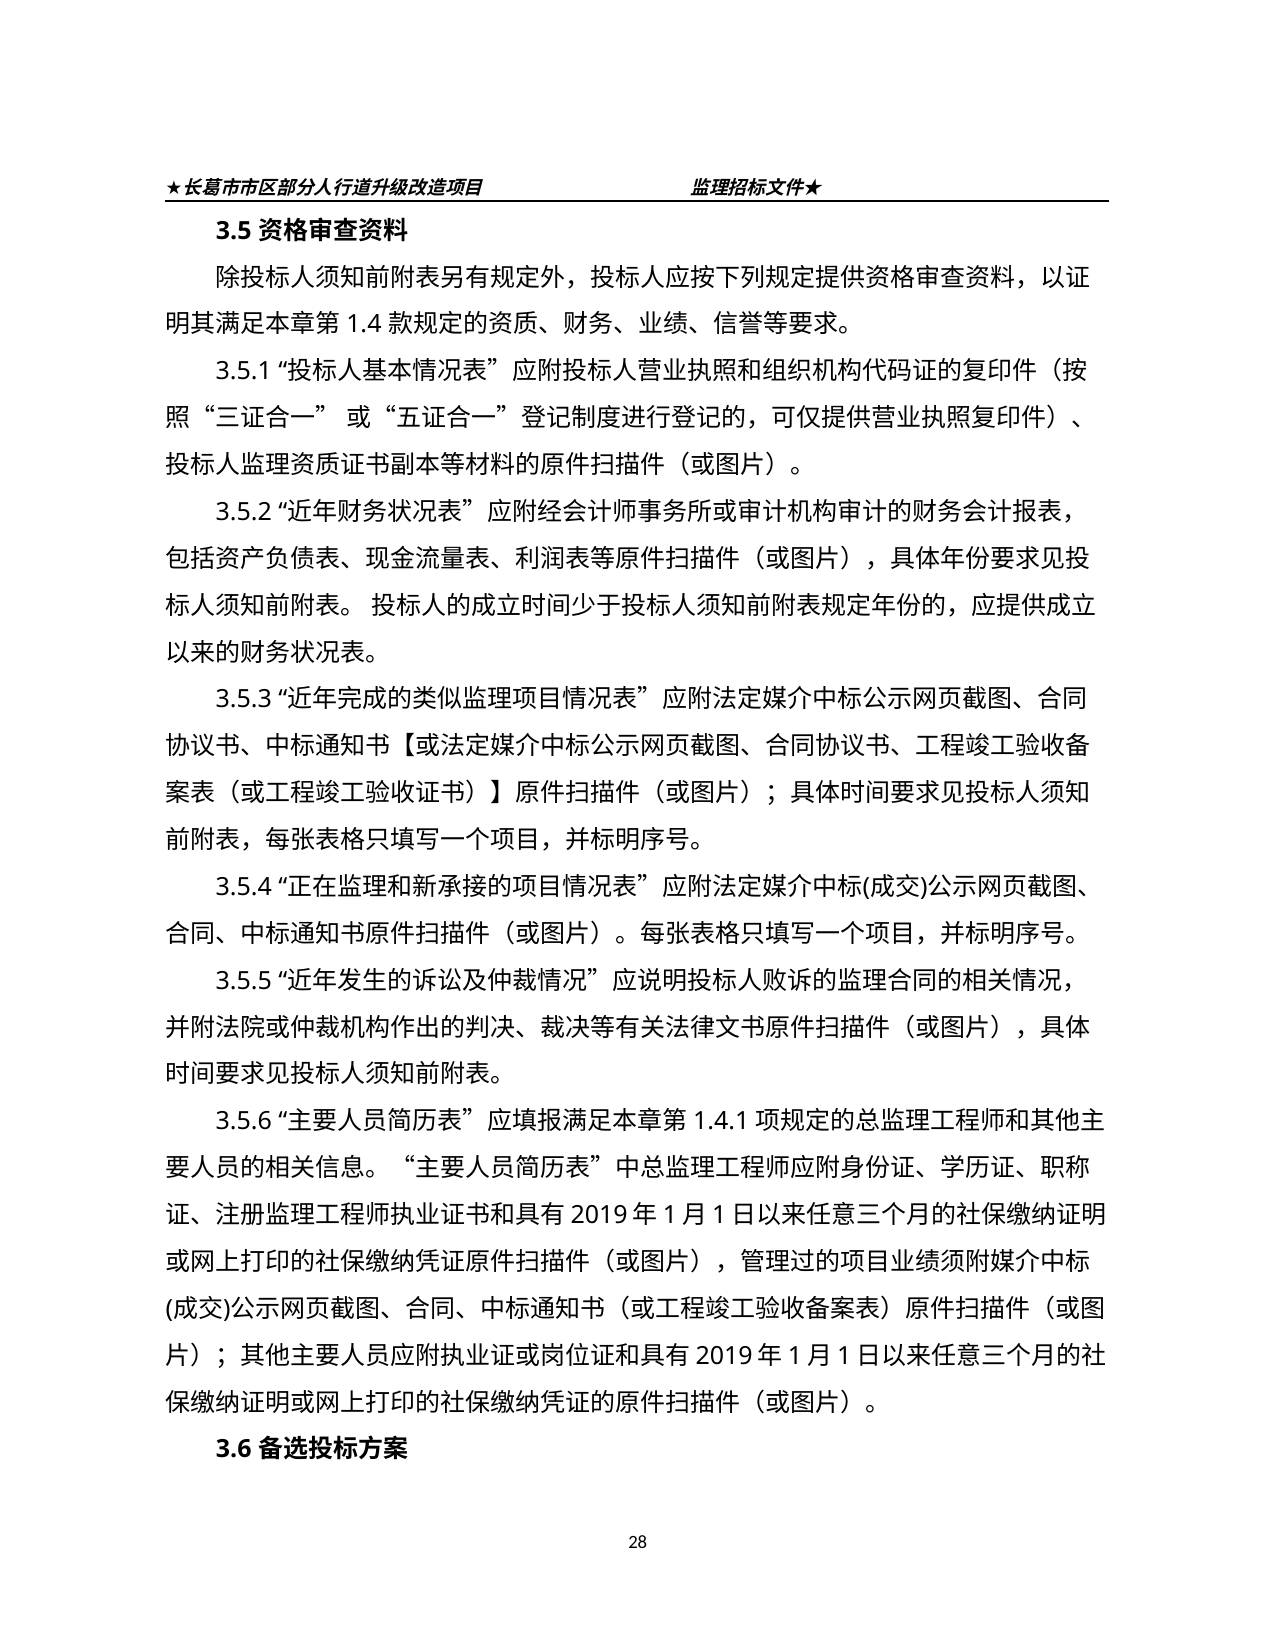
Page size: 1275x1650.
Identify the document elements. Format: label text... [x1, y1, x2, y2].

text 3.5.1 “投标人基本情况表”应附投标人营业执照和组织机构代码证的复印件（按照“三证合一” 或“五证合一”登记制度进行登记的，可仅提供营业执照复印件）、投标人监理资质证书副本等材料的原件扫描件（或图片）。 [165, 342, 1109, 483]
text 3.5 资格审查资料 [165, 202, 1109, 248]
text 3.6 备选投标方案 [165, 1420, 1109, 1467]
text 除投标人须知前附表另有规定外，投标人应按下列规定提供资格审查资料，以证明其满足本章第 1.4 款规定的资质、财务、业绩、信誉等要求。 [165, 248, 1109, 342]
text 3.5.4 “正在监理和新承接的项目情况表”应附法定媒介中标(成交)公示网页截图、合同、中标通知书原件扫描件（或图片）。每张表格只填写一个项目，并标明序号。 [165, 858, 1109, 952]
text 3.5.2 “近年财务状况表”应附经会计师事务所或审计机构审计的财务会计报表，包括资产负债表、现金流量表、利润表等原件扫描件（或图片），具体年份要求见投标人须知前附表。 投标人的成立时间少于投标人须知前附表规定年份的，应提供成立以来的财务状况表。 [165, 483, 1109, 670]
text 3.5.5 “近年发生的诉讼及仲裁情况”应说明投标人败诉的监理合同的相关情况，并附法院或仲裁机构作出的判决、裁决等有关法律文书原件扫描件（或图片），具体时间要求见投标人须知前附表。 [165, 952, 1109, 1092]
text 3.5.6 “主要人员简历表”应填报满足本章第 1.4.1 项规定的总监理工程师和其他主要人员的相关信息。“主要人员简历表”中总监理工程师应附身份证、学历证、职称证、注册监理工程师执业证书和具有2019年1月1日以来任意三个月的社保缴纳证明或网上打印的社保缴纳凭证原件扫描件（或图片），管理过的项目业绩须附媒介中标(成交)公示网页截图、合同、中标通知书（或工程竣工验收备案表）原件扫描件（或图片）；其他主要人员应附执业证或岗位证和具有2019年1月1日以来任意三个月的社保缴纳证明或网上打印的社保缴纳凭证的原件扫描件（或图片）。 [165, 1092, 1109, 1420]
text 3.5.3 “近年完成的类似监理项目情况表”应附法定媒介中标公示网页截图、合同协议书、中标通知书【或法定媒介中标公示网页截图、合同协议书、工程竣工验收备案表（或工程竣工验收证书）】原件扫描件（或图片）；具体时间要求见投标人须知前附表，每张表格只填写一个项目，并标明序号。 [165, 670, 1109, 858]
